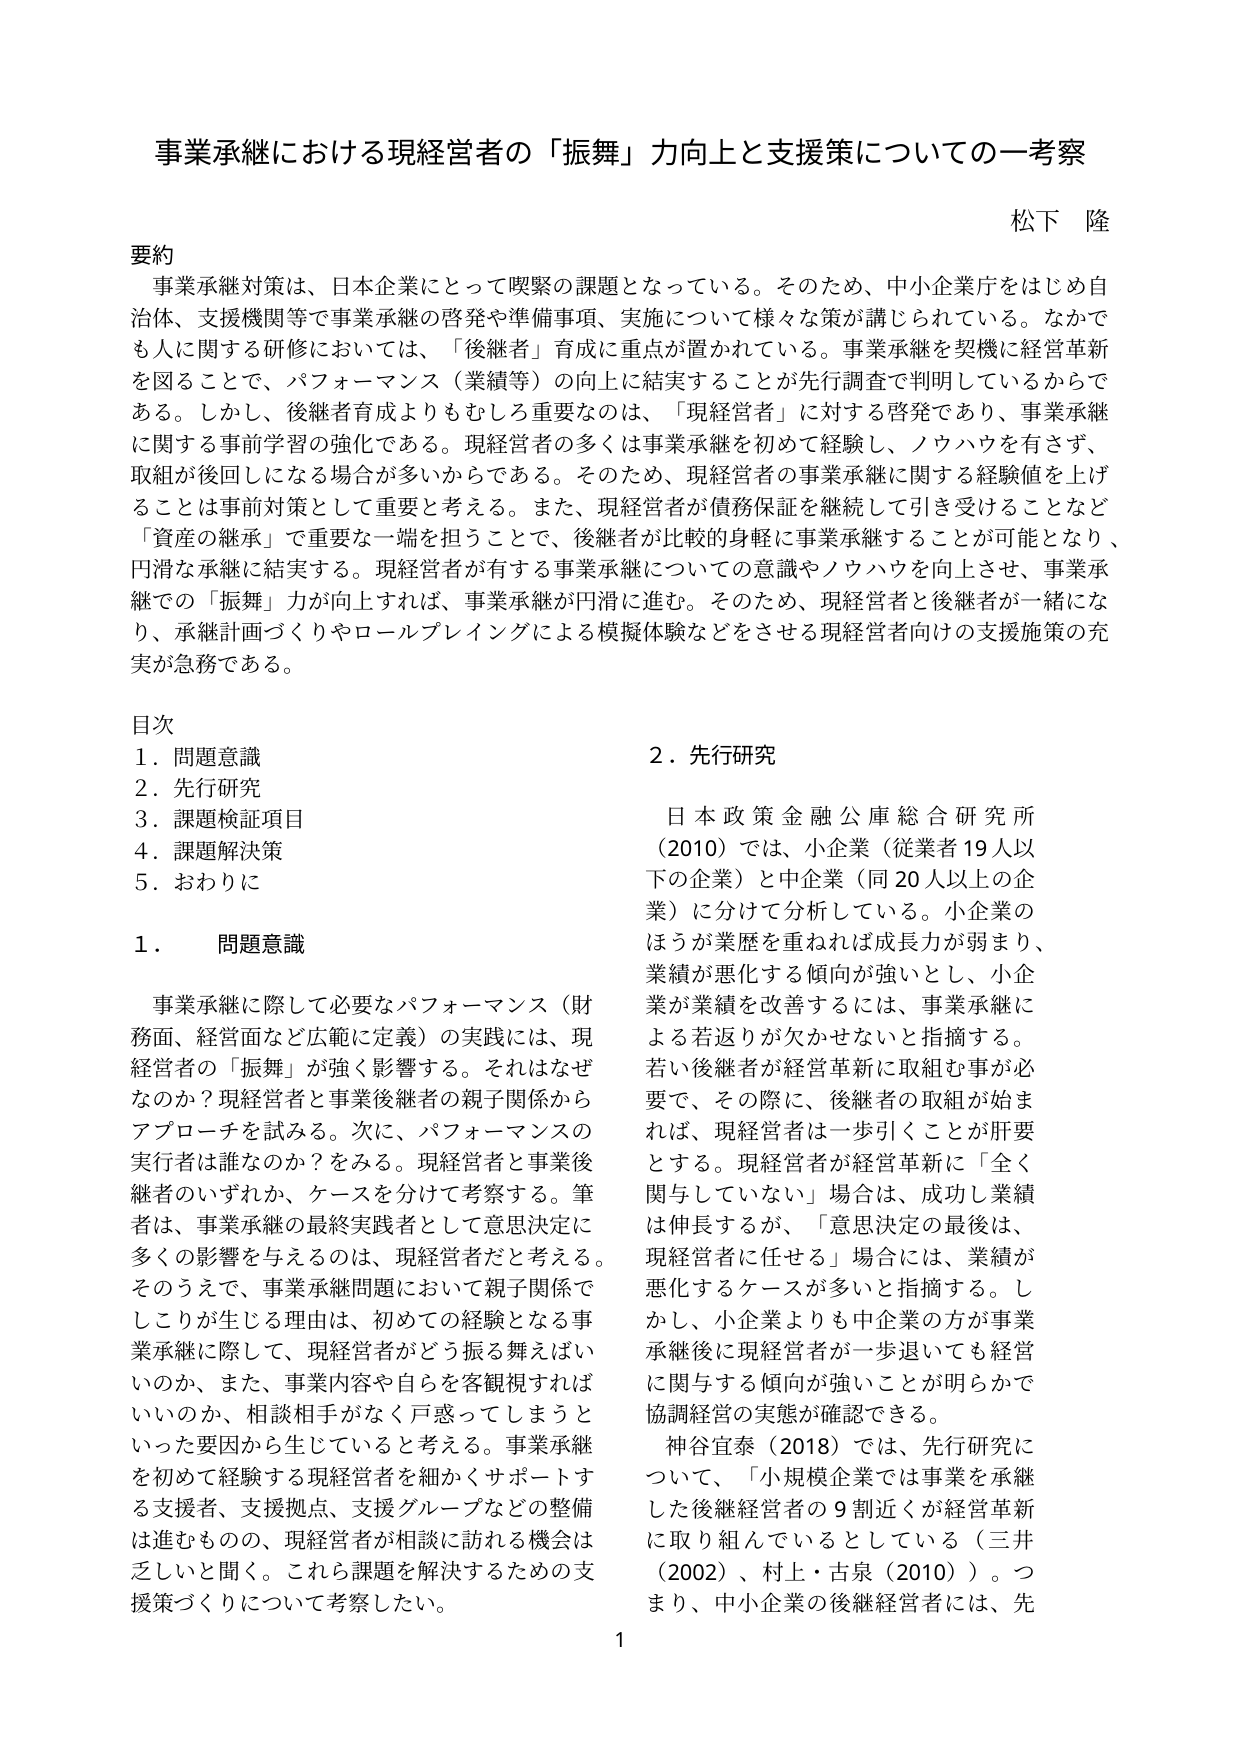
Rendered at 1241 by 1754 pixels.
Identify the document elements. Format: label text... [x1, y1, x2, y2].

text 事業承継に際して必要なパフォーマンス（財務面、経営面など広範に定義）の実践には、現経営者の「振舞」が強く影響する。それはなぜなのか？現経営者と事業後継者の親子関係からアプローチを試みる。次に、パフォーマンスの実行者は誰なのか？をみる。現経営者と事業後継者のいずれか、ケースを分けて考察する。筆者は、事業承継の最終実践者として意思決定に多くの影響を与えるのは、現経営者だと考える。そのうえで、事業承継問題において親子関係でしこりが生じる理由は、初めての経験となる事業承継に際して、現経営者がどう振る舞えばいいのか、また、事業内容や自らを客観視すればいいのか、相談相手がなく戸惑ってしまうといった要因から生じていると考える。事業承継を初めて経験する現経営者を細かくサポートする支援者、支援拠点、支援グループなどの整備は進むものの、現経営者が相談に訪れる機会は乏しいと聞く。これら課題を解決するための支援策づくりについて考察したい。 [130, 988, 595, 1617]
text ３．課題検証項目 [130, 803, 520, 834]
text ５．おわりに [130, 866, 520, 897]
text 松下 隆 [130, 202, 1110, 238]
list 問題意識 [130, 927, 595, 958]
text 事業承継対策は、日本企業にとって喫緊の課題となっている。そのため、中小企業庁をはじめ自治体、支援機関等で事業承継の啓発や準備事項、実施について様々な策が講じられている。なかでも人に関する研修においては、「後継者」育成に重点が置かれている。事業承継を契機に経営革新を図ることで、パフォーマンス（業績等）の向上に結実することが先行調査で判明しているからである。しかし、後継者育成よりもむしろ重要なのは、「現経営者」に対する啓発であり、事業承継に関する事前学習の強化である。現経営者の多くは事業承継を初めて経験し、ノウハウを有さず、取組が後回しになる場合が多いからである。そのため、現経営者の事業承継に関する経験値を上げることは事前対策として重要と考える。また、現経営者が債務保証を継続して引き受けることなど「資産の継承」で重要な一端を担うことで、後継者が比較的身軽に事業承継することが可能となり、円滑な承継に結実する。現経営者が有する事業承継についての意識やノウハウを向上させ、事業承継での「振舞」力が向上すれば、事業承継が円滑に進む。そのため、現経営者と後継者が一緒になり、承継計画づくりやロールプレイングによる模擬体験などをさせる現経営者向けの支援施策の充実が急務である。 [130, 269, 1110, 678]
text ４．課題解決策 [130, 834, 520, 866]
text １．問題意識 [130, 740, 520, 771]
text ２．先行研究 [645, 738, 1110, 770]
text 事業承継における現経営者の「振舞」力向上と支援策についての一考察 [130, 130, 1110, 172]
text 要約 [130, 238, 1110, 269]
text 日本政策金融公庫総合研究所（2010）では、小企業（従業者19人以下の企業）と中企業（同20人以上の企業）に分けて分析している。小企業のほうが業歴を重ねれば成長力が弱まり、業績が悪化する傾向が強いとし、小企業が業績を改善するには、事業承継による若返りが欠かせないと指摘する。若い後継者が経営革新に取組む事が必要で、その際に、後継者の取組が始まれば、現経営者は一歩引くことが肝要とする。現経営者が経営革新に「全く関与していない」場合は、成功し業績は伸長するが、「意思決定の最後は、現経営者に任せる」場合には、業績が悪化するケースが多いと指摘する。しかし、小企業よりも中企業の方が事業承継後に現経営者が一歩退いても経営に関与する傾向が強いことが明らかで協調経営の実態が確認できる。 [645, 799, 1035, 1429]
text 目次 [130, 708, 595, 740]
text ２．先行研究 [130, 771, 520, 803]
